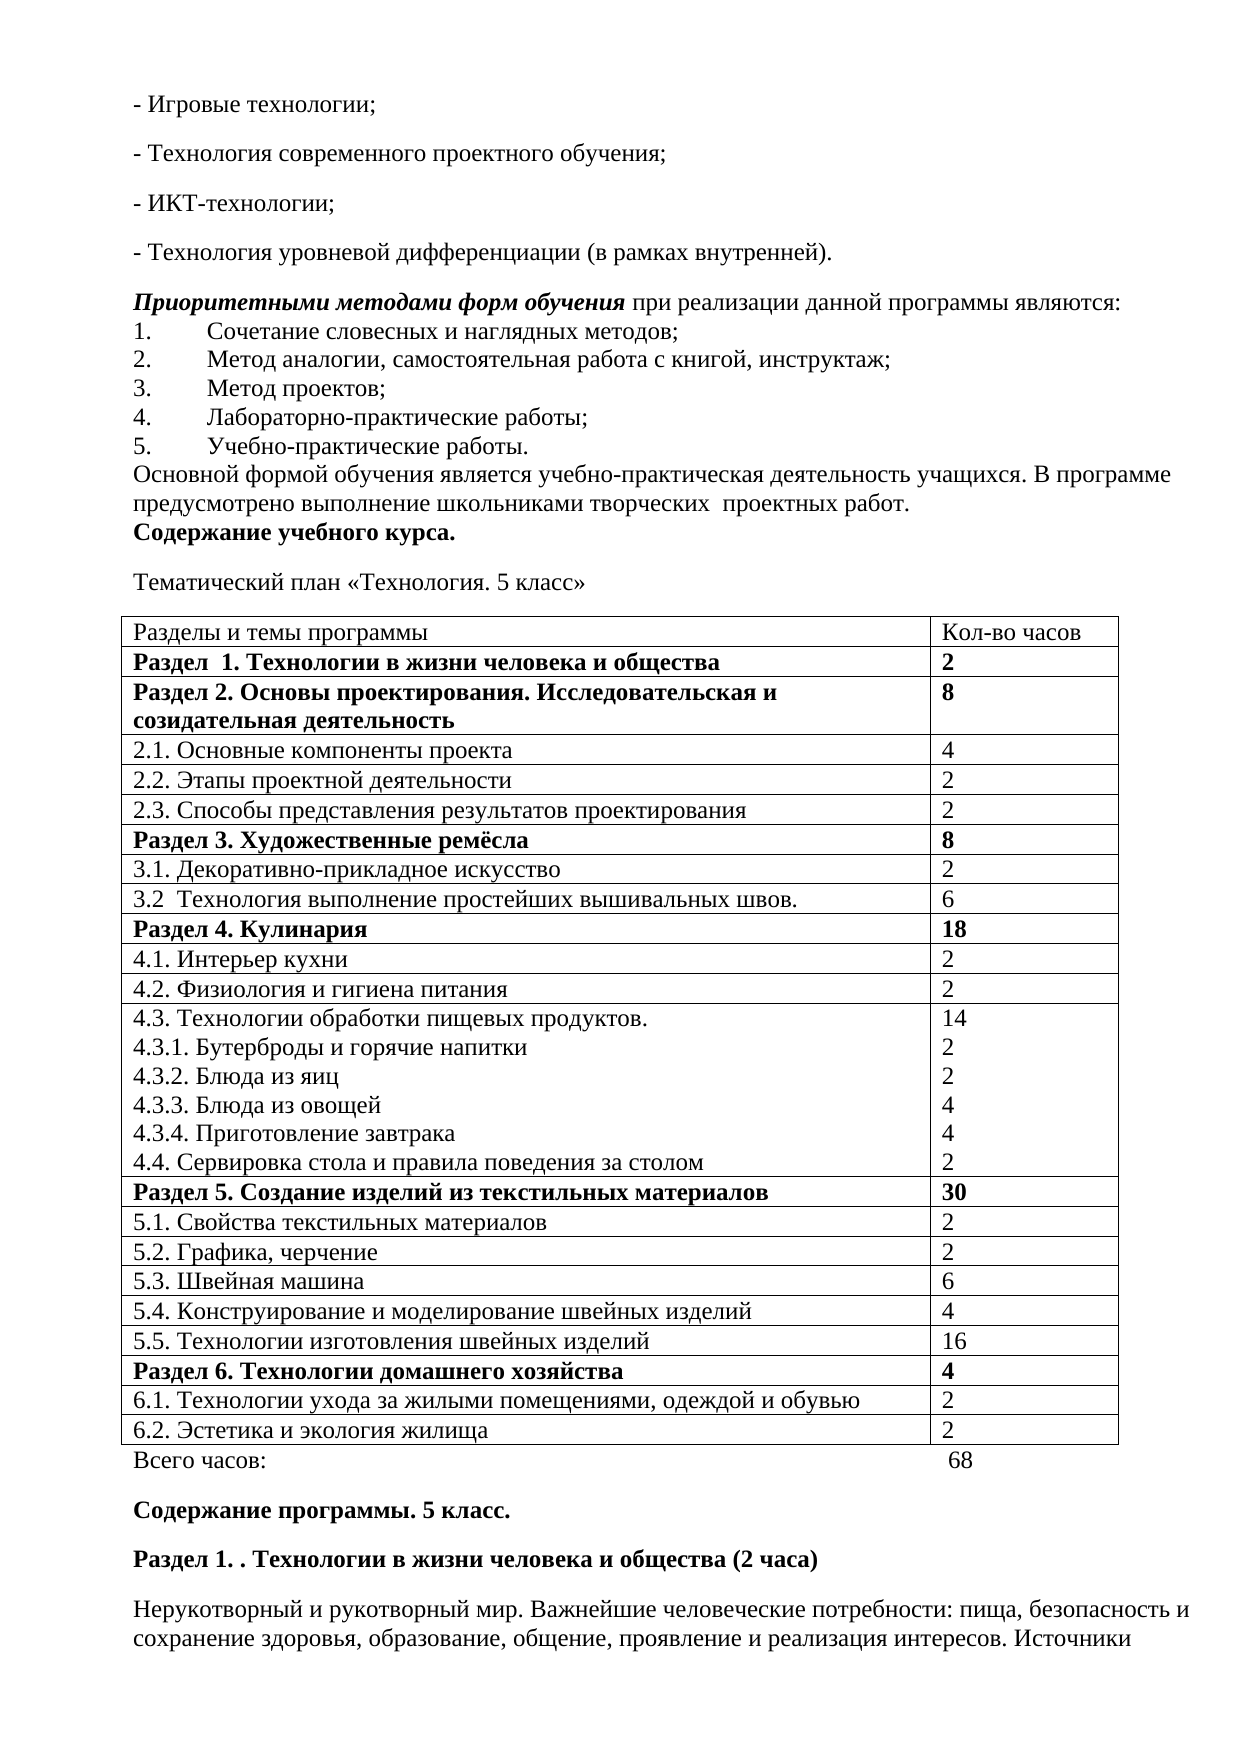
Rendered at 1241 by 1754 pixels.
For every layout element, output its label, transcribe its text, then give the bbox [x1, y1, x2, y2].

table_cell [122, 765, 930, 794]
text - Технология уровневой дифференциации (в рамках внутренней). [133, 237, 1211, 266]
text Содержание учебного курса. [133, 517, 1211, 546]
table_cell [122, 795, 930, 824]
text Тематический план «Технология. 5 класс» [133, 567, 1211, 595]
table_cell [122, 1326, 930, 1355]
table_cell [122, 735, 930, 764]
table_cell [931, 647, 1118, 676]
text 1. Сочетание словесных и наглядных методов; [133, 316, 1211, 344]
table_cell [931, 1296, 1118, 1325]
text 3. Метод проектов; [133, 373, 1211, 402]
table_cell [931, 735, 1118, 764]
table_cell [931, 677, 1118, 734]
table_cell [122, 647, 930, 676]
text 2. Метод аналогии, самостоятельная работа с книгой, инструктаж; [133, 344, 1211, 373]
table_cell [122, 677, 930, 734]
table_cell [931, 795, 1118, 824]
text - ИКТ-технологии; [133, 188, 1211, 217]
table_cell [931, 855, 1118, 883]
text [133, 1594, 1211, 1651]
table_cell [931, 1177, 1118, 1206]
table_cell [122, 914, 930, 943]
text Всего часов: 68 [133, 1445, 1211, 1474]
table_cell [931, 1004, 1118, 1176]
text - Игровые технологии; [133, 89, 1211, 117]
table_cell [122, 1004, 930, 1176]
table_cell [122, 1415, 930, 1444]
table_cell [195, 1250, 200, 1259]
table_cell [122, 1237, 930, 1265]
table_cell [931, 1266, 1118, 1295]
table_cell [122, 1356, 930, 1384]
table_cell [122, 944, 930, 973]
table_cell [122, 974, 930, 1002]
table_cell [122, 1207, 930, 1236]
text Приоритетными методами форм обучения при реализации данной программы являются: [133, 287, 1211, 316]
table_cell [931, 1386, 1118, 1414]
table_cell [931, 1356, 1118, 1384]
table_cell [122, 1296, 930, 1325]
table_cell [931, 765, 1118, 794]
text 4. Лабораторно-практические работы; [133, 402, 1211, 431]
text Раздел 1. . Технологии в жизни человека и общества (2 часа) [133, 1544, 1211, 1573]
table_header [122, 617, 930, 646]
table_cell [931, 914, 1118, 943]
text Основной формой обучения является учебно-практическая деятельность учащихся. В программе предусмотрено выполнение школьниками творческих проектных работ. [133, 459, 1211, 517]
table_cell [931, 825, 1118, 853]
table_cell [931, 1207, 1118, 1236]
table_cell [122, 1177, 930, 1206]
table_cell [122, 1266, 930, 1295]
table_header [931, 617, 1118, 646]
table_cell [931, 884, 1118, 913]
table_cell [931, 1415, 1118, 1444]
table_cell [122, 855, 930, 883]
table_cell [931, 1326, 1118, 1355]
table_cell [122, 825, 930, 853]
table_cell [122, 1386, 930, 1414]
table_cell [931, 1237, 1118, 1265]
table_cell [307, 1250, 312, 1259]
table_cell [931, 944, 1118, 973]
text 5. Учебно-практические работы. [133, 431, 1211, 459]
text - Технология современного проектного обучения; [133, 138, 1211, 167]
text Содержание программы. 5 класс. [133, 1495, 1211, 1523]
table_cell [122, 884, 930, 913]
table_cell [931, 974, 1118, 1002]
